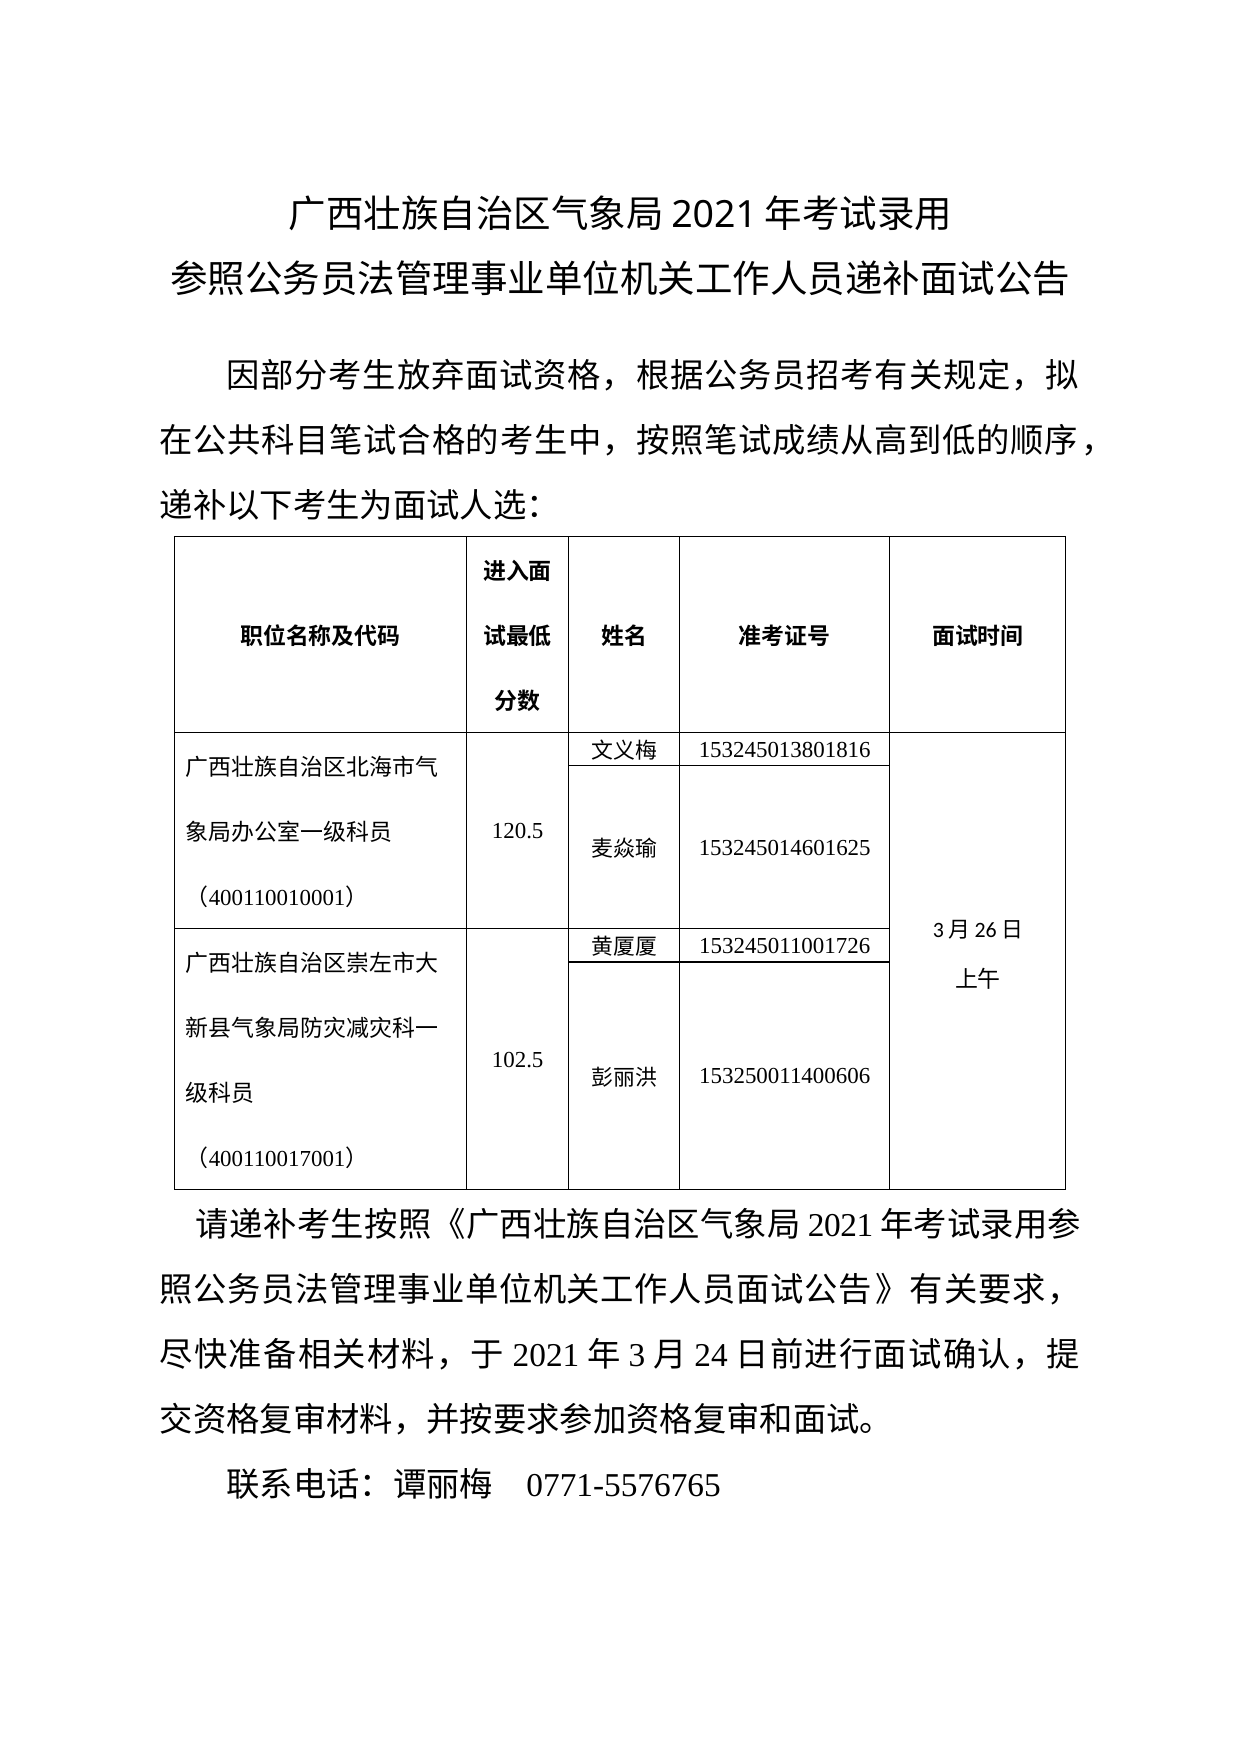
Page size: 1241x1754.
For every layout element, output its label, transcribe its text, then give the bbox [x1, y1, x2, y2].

table_header 面试时间 [890, 537, 1065, 732]
table_header 姓名 [569, 537, 679, 732]
table_cell 3月26日 上午 [890, 733, 1065, 1189]
text 请递补考生按照《广西壮族自治区气象局2021年考试录用参照公务员法管理事业单位机关工作人员面试公告》有关要求，尽快准备相关材料，于2021年3月24日前进行面试确认，提交资格复审材料，并按要求参加资格复审和面试。 [159, 1190, 1081, 1450]
table_cell 彭丽洪 [569, 963, 679, 1189]
table_cell 120.5 [467, 733, 568, 928]
table_cell 153250011400606 [680, 963, 889, 1189]
table_cell 黄厦厦 [569, 929, 679, 961]
table_cell 广西壮族自治区北海市气象局办公室一级科员（400110010001） [175, 733, 466, 928]
text 联系电话：谭丽梅 0771-5576765 [159, 1450, 1081, 1515]
table_cell 麦焱瑜 [569, 766, 679, 928]
table_cell 153245011001726 [680, 929, 889, 961]
text 广西壮族自治区气象局2021年考试录用 [159, 178, 1081, 243]
table_cell 153245014601625 [680, 766, 889, 928]
table_cell 153245013801816 [680, 733, 889, 765]
table_header 进入面试最低分数 [467, 537, 568, 732]
table_cell 广西壮族自治区崇左市大新县气象局防灾减灾科一级科员 （400110017001） [175, 929, 466, 1189]
table_header 准考证号 [680, 537, 889, 732]
text 参照公务员法管理事业单位机关工作人员递补面试公告 [159, 243, 1081, 308]
text 因部分考生放弃面试资格，根据公务员招考有关规定，拟在公共科目笔试合格的考生中，按照笔试成绩从高到低的顺序，递补以下考生为面试人选： [159, 341, 1081, 536]
table_cell 102.5 [467, 929, 568, 1189]
table_cell 文义梅 [569, 733, 679, 765]
table_header 职位名称及代码 [175, 537, 466, 732]
